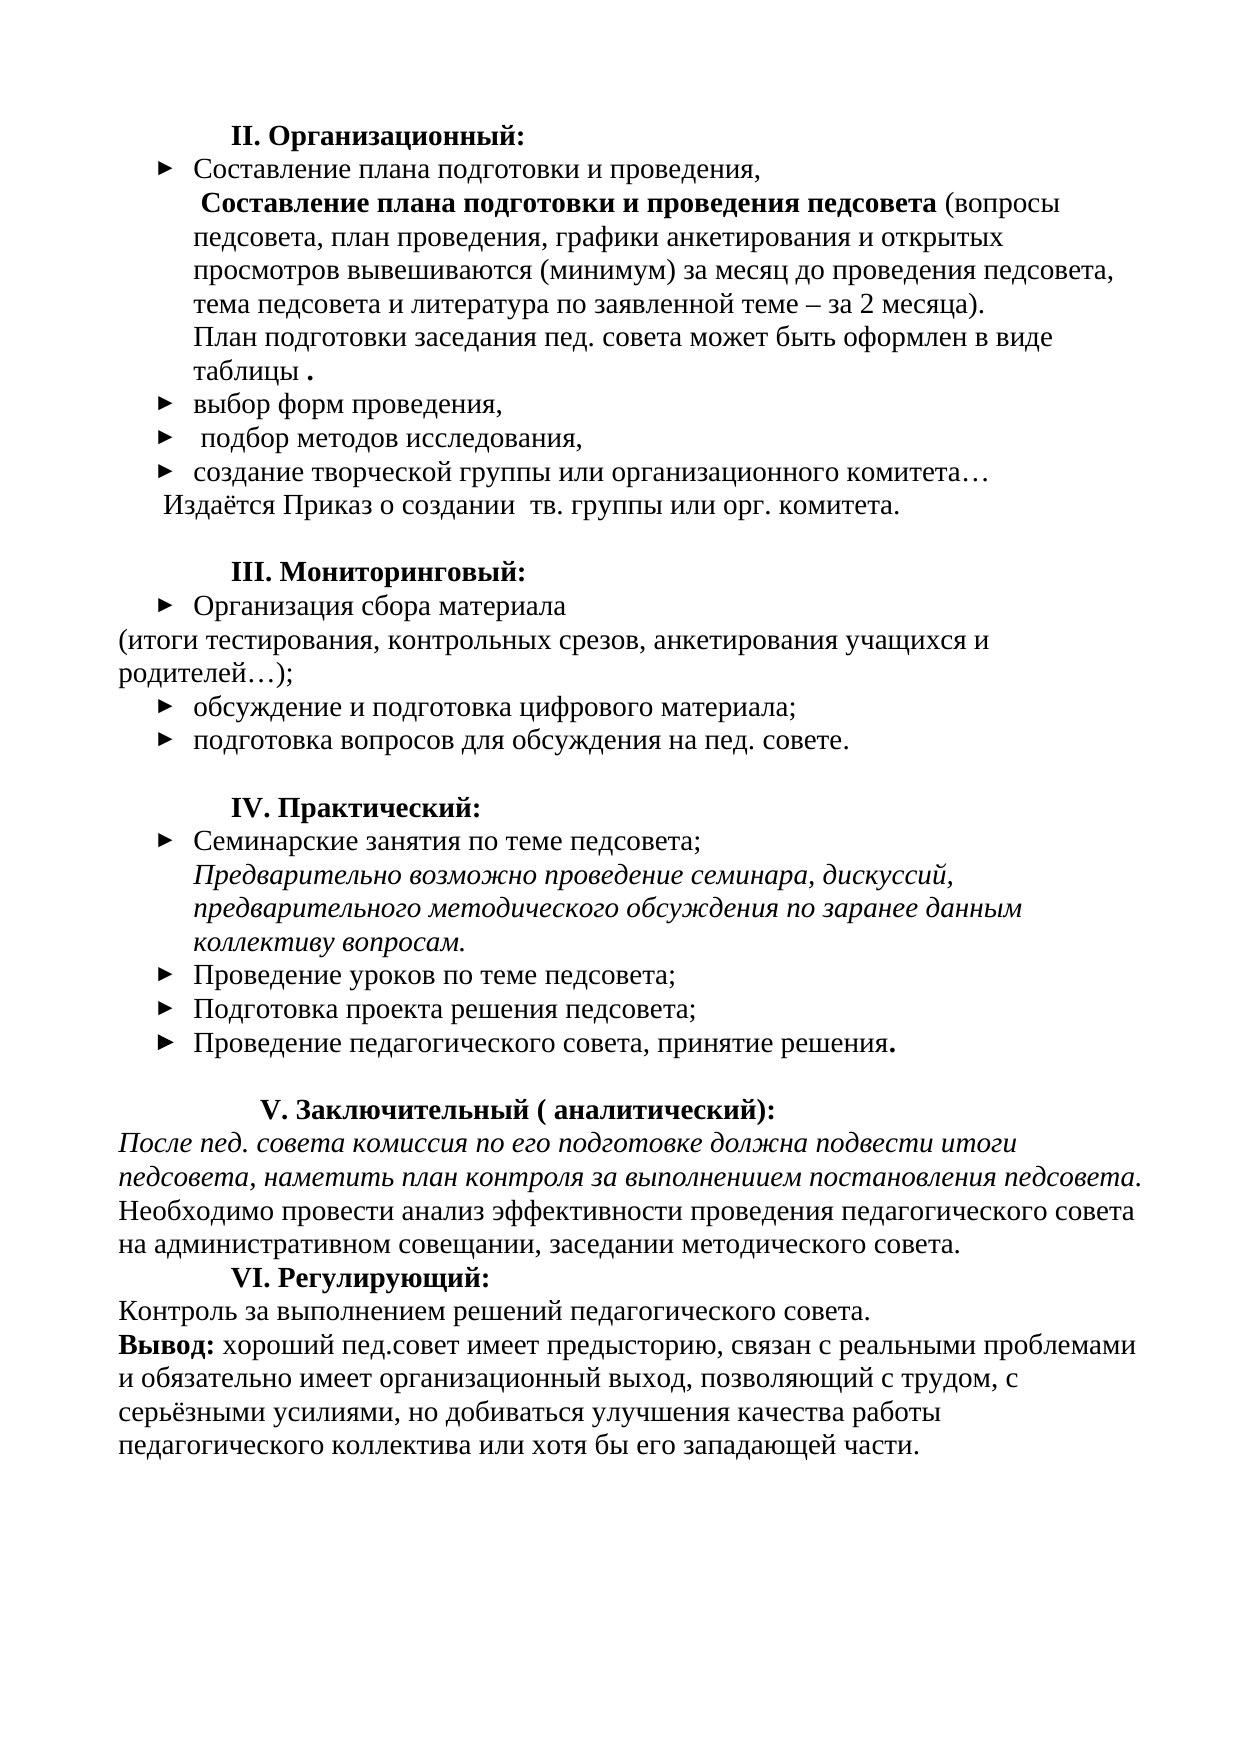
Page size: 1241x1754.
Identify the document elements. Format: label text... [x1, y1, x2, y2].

list подбор методов исследования, [156, 420, 1152, 454]
list Проведение педагогического совета, принятие решения. [156, 1025, 1152, 1058]
text V. Заключительный ( аналитический): [118, 1092, 1152, 1126]
text IV. Практический: [118, 790, 1152, 823]
text Необходимо провести анализ эффективности проведения педагогического совета на административном совещании, заседании методического совета. [118, 1193, 1152, 1260]
text Предварительно возможно проведение семинара, дискуссий, предварительного методического обсуждения по заранее данным коллективу вопросам. [193, 857, 1152, 957]
text III. Мониторинговый: [118, 554, 1152, 588]
list выбор форм проведения, [156, 387, 1152, 420]
text II. Организационный: [118, 118, 1152, 152]
text Вывод: хороший пед.совет имеет предысторию, связан с реальными проблемами и обязательно имеет организационный выход, позволяющий с трудом, с серьёзными усилиями, но добиваться улучшения качества работы педагогического коллектива или хотя бы его западающей части. [118, 1327, 1152, 1461]
text (итоги тестирования, контрольных срезов, анкетирования учащихся и родителей…); [118, 622, 1152, 689]
list подготовка вопросов для обсуждения на пед. совете. [156, 722, 1152, 756]
text VI. Регулирующий: [118, 1260, 1152, 1293]
list Организация сбора материала [156, 588, 1152, 622]
list Подготовка проекта решения педсовета; [156, 991, 1152, 1025]
list создание творческой группы или организационного комитета… [156, 454, 1152, 487]
list Составление плана подготовки и проведения, [156, 152, 1152, 185]
text Составление плана подготовки и проведения педсовета (вопросы педсовета, план проведения, графики анкетирования и открытых просмотров вывешиваются (минимум) за месяц до проведения педсовета, тема педсовета и литература по заявленной теме – за 2 месяца). [193, 185, 1152, 319]
text Издаётся Приказ о создании тв. группы или орг. комитета. [156, 487, 1152, 521]
list обсуждение и подготовка цифрового материала; [156, 689, 1152, 722]
list Проведение уроков по теме педсовета; [156, 957, 1152, 991]
list Семинарские занятия по теме педсовета; [156, 823, 1152, 857]
text После пед. совета комиссия по его подготовке должна подвести итоги педсовета, наметить план контроля за выполнениием постановления педсовета. [118, 1126, 1152, 1193]
text Контроль за выполнением решений педагогического совета. [118, 1293, 1152, 1327]
text План подготовки заседания пед. совета может быть оформлен в виде таблицы . [193, 319, 1152, 387]
